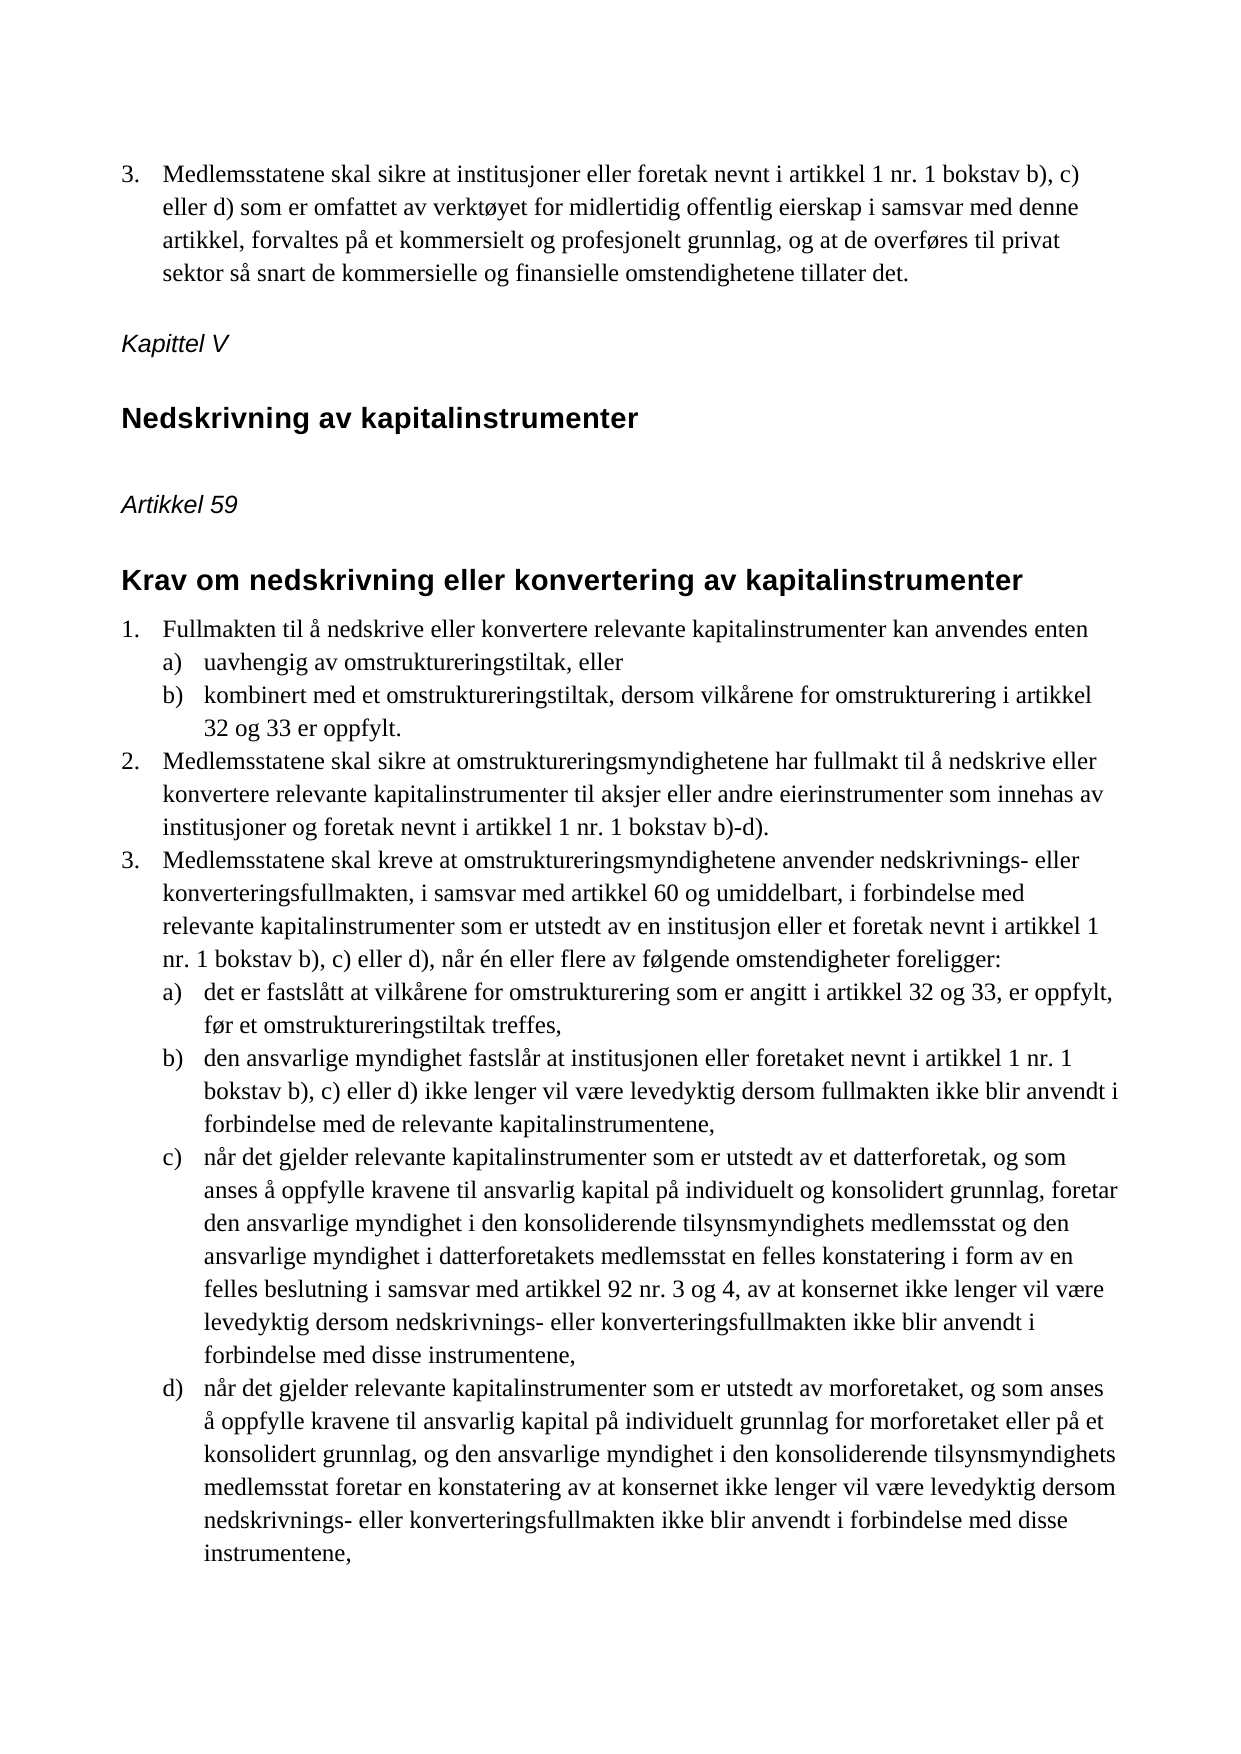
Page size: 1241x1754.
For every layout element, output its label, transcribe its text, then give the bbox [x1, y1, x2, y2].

list c) når det gjelder relevante kapitalinstrumenter som er utstedt av et datterforetak, og som anses å oppfylle kravene til ansvarlig kapital på individuelt og konsolidert grunnlag, foretar den ansvarlige myndighet i den konsoliderende tilsynsmyndighets medlemsstat og den ansvarlige myndighet i datterforetakets medlemsstat en felles konstatering i form av en felles beslutning i samsvar med artikkel 92 nr. 3 og 4, av at konsernet ikke lenger vil være levedyktig dersom nedskrivnings- eller konverteringsfullmakten ikke blir anvendt i forbindelse med disse instrumentene, [162, 1142, 1119, 1369]
list 2. Medlemsstatene skal sikre at omstruktureringsmyndighetene har fullmakt til å nedskrive eller konvertere relevante kapitalinstrumenter til aksjer eller andre eierinstrumenter som innehas av institusjoner og foretak nevnt i artikkel 1 nr. 1 bokstav b)-d). [121, 746, 1119, 841]
list b) den ansvarlige myndighet fastslår at institusjonen eller foretaket nevnt i artikkel 1 nr. 1 bokstav b), c) eller d) ikke lenger vil være levedyktig dersom fullmakten ikke blir anvendt i forbindelse med de relevante kapitalinstrumentene, [162, 1043, 1119, 1138]
text Kapittel V [121, 329, 1119, 358]
list d) når det gjelder relevante kapitalinstrumenter som er utstedt av morforetaket, og som anses å oppfylle kravene til ansvarlig kapital på individuelt grunnlag for morforetaket eller på et konsolidert grunnlag, og den ansvarlige myndighet i den konsoliderende tilsynsmyndighets medlemsstat foretar en konstatering av at konsernet ikke lenger vil være levedyktig dersom nedskrivnings- eller konverteringsfullmakten ikke blir anvendt i forbindelse med disse instrumentene, [162, 1373, 1119, 1567]
list b) kombinert med et omstruktureringstiltak, dersom vilkårene for omstrukturering i artikkel 32 og 33 er oppfylt. [162, 680, 1119, 741]
subtitle Nedskrivning av kapitalinstrumenter [121, 402, 1119, 435]
list 3. Medlemsstatene skal kreve at omstruktureringsmyndighetene anvender nedskrivnings- eller konverteringsfullmakten, i samsvar med artikkel 60 og umiddelbart, i forbindelse med relevante kapitalinstrumenter som er utstedt av en institusjon eller et foretak nevnt i artikkel 1 nr. 1 bokstav b), c) eller d), når én eller flere av følgende omstendigheter foreligger: [121, 845, 1119, 973]
subtitle Krav om nedskrivning eller konvertering av kapitalinstrumenter [121, 563, 1119, 596]
list 1. Fullmakten til å nedskrive eller konvertere relevante kapitalinstrumenter kan anvendes enten [121, 614, 1119, 642]
list 3. Medlemsstatene skal sikre at institusjoner eller foretak nevnt i artikkel 1 nr. 1 bokstav b), c) eller d) som er omfattet av verktøyet for midlertidig offentlig eierskap i samsvar med denne artikkel, forvaltes på et kommersielt og profesjonelt grunnlag, og at de overføres til privat sektor så snart de kommersielle og finansielle omstendighetene tillater det. [121, 159, 1119, 287]
text Artikkel 59 [121, 490, 1119, 519]
list a) uavhengig av omstruktureringstiltak, eller [162, 647, 1119, 675]
list a) det er fastslått at vilkårene for omstrukturering som er angitt i artikkel 32 og 33, er oppfylt, før et omstruktureringstiltak treffes, [162, 977, 1119, 1039]
